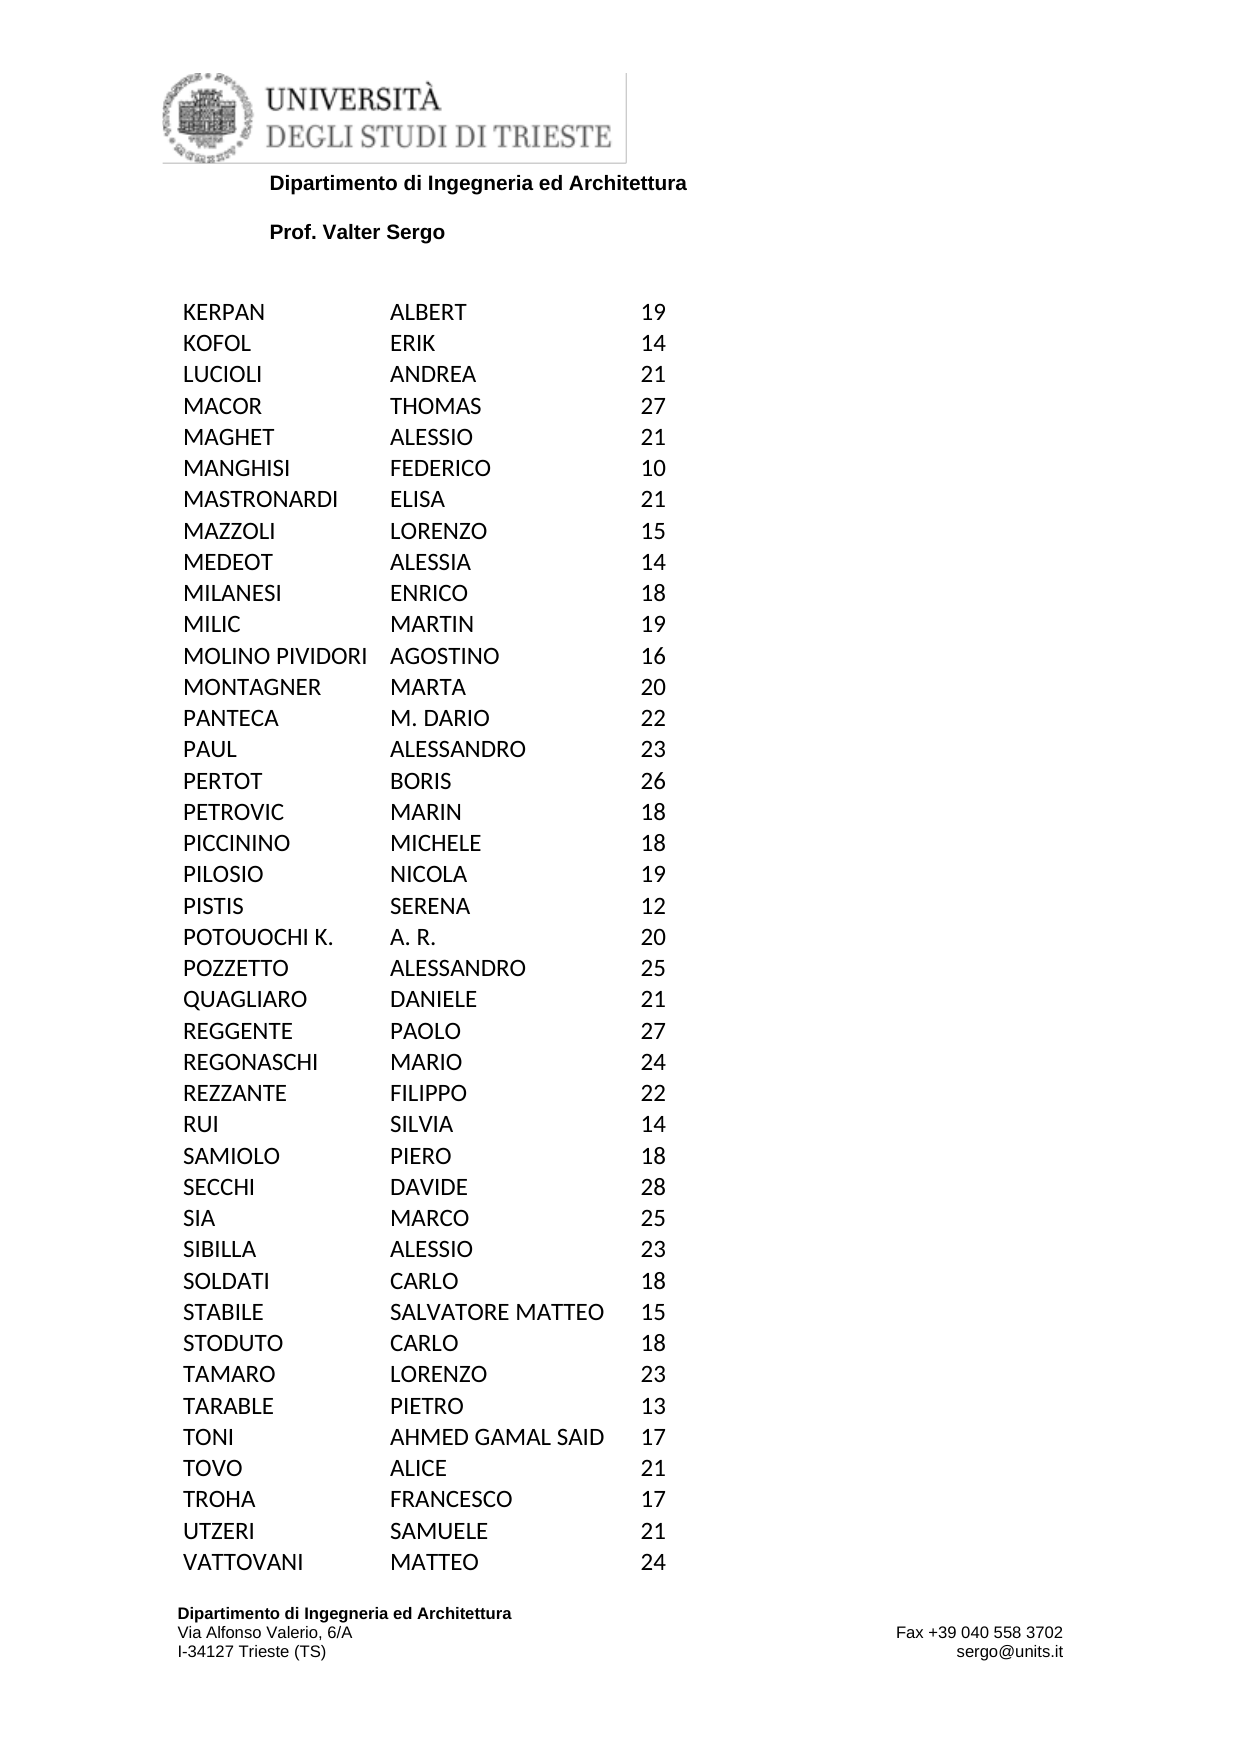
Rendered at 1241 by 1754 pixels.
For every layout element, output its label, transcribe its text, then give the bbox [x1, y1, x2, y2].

table_cell 21 [615, 1452, 673, 1483]
table_cell 15 [615, 514, 673, 545]
table_cell 10 [615, 452, 673, 483]
table_cell 13 [615, 1389, 673, 1420]
table_cell 12 [615, 889, 673, 920]
table_cell SAMUELE [383, 1514, 614, 1545]
table_cell A. R. [383, 920, 614, 952]
table_cell MANGHISI [176, 452, 383, 483]
table_cell CARLO [383, 1264, 614, 1295]
table_cell 21 [615, 483, 673, 514]
table_cell MOLINO PIVIDORI [176, 639, 383, 670]
table_cell PILOSIO [176, 858, 383, 889]
table_cell ERIK [383, 327, 614, 358]
table_cell LORENZO [383, 514, 614, 545]
table_cell SECCHI [176, 1170, 383, 1202]
table_cell DANIELE [383, 983, 614, 1014]
table_cell 18 [615, 577, 673, 608]
table_cell 23 [615, 1233, 673, 1264]
table_cell PIETRO [383, 1389, 614, 1420]
table_cell 27 [615, 389, 673, 420]
table_cell LUCIOLI [176, 358, 383, 389]
table_cell AHMED GAMAL SAID [383, 1420, 614, 1452]
table_cell REGGENTE [176, 1014, 383, 1045]
table_cell DAVIDE [383, 1170, 614, 1202]
table_cell MONTAGNER [176, 670, 383, 702]
table_cell MICHELE [383, 827, 614, 858]
table_cell MAZZOLI [176, 514, 383, 545]
table_cell MARTA [383, 670, 614, 702]
table_cell POZZETTO [176, 952, 383, 983]
table_cell ALICE [383, 1452, 614, 1483]
table_cell KERPAN [176, 295, 383, 327]
table_cell MACOR [176, 389, 383, 420]
table_cell SALVATORE MATTEO [383, 1295, 614, 1327]
table_cell 28 [615, 1170, 673, 1202]
table_cell 25 [615, 952, 673, 983]
table_cell ALESSANDRO [383, 952, 614, 983]
table_cell M. DARIO [383, 702, 614, 733]
table_cell 22 [615, 702, 673, 733]
table_cell MASTRONARDI [176, 483, 383, 514]
table_cell SIBILLA [176, 1233, 383, 1264]
table_cell FILIPPO [383, 1077, 614, 1108]
table_cell ANDREA [383, 358, 614, 389]
table_cell PANTECA [176, 702, 383, 733]
table_cell RUI [176, 1108, 383, 1139]
table_cell MARTIN [383, 608, 614, 639]
table_cell PICCININO [176, 827, 383, 858]
table_cell TONI [176, 1420, 383, 1452]
table_cell TROHA [176, 1483, 383, 1514]
table_cell POTOUOCHI K. [176, 920, 383, 952]
table_cell CARLO [383, 1327, 614, 1358]
table_cell ALESSANDRO [383, 733, 614, 764]
table_cell 18 [615, 1264, 673, 1295]
table_cell UTZERI [176, 1514, 383, 1545]
table_cell MEDEOT [176, 545, 383, 577]
table_cell 14 [615, 1108, 673, 1139]
table_cell MAGHET [176, 420, 383, 452]
table_cell 24 [615, 1045, 673, 1077]
table_cell 15 [615, 1295, 673, 1327]
table_cell 17 [615, 1483, 673, 1514]
table_cell 20 [615, 670, 673, 702]
table_cell FRANCESCO [383, 1483, 614, 1514]
table_cell SAMIOLO [176, 1139, 383, 1170]
table_cell REZZANTE [176, 1077, 383, 1108]
table_cell 23 [615, 733, 673, 764]
table_cell ELISA [383, 483, 614, 514]
table_cell 21 [615, 1514, 673, 1545]
table_cell 21 [615, 358, 673, 389]
table_cell TOVO [176, 1452, 383, 1483]
table_cell NICOLA [383, 858, 614, 889]
table_cell QUAGLIARO [176, 983, 383, 1014]
table_cell KOFOL [176, 327, 383, 358]
table_cell SILVIA [383, 1108, 614, 1139]
table_cell TARABLE [176, 1389, 383, 1420]
table_cell 18 [615, 1139, 673, 1170]
table_cell MARCO [383, 1202, 614, 1233]
table_cell 19 [615, 858, 673, 889]
table_cell 21 [615, 420, 673, 452]
table_cell MILANESI [176, 577, 383, 608]
table_cell SERENA [383, 889, 614, 920]
table_cell ALESSIO [383, 420, 614, 452]
table_cell 26 [615, 764, 673, 795]
table_cell 16 [615, 639, 673, 670]
table_cell TAMARO [176, 1358, 383, 1389]
table_cell MARIN [383, 795, 614, 827]
table_cell STABILE [176, 1295, 383, 1327]
table_cell PERTOT [176, 764, 383, 795]
table_cell 25 [615, 1202, 673, 1233]
table_cell SOLDATI [176, 1264, 383, 1295]
table_cell LORENZO [383, 1358, 614, 1389]
table_cell 14 [615, 545, 673, 577]
table_cell SIA [176, 1202, 383, 1233]
table_cell 19 [615, 608, 673, 639]
table_cell REGONASCHI [176, 1045, 383, 1077]
table_cell ENRICO [383, 577, 614, 608]
table_cell 22 [615, 1077, 673, 1108]
table_cell 20 [615, 920, 673, 952]
table_cell VATTOVANI [176, 1545, 383, 1577]
table_cell 23 [615, 1358, 673, 1389]
table_cell ALESSIO [383, 1233, 614, 1264]
table_cell 27 [615, 1014, 673, 1045]
table_cell STODUTO [176, 1327, 383, 1358]
table_cell 17 [615, 1420, 673, 1452]
picture [162, 73, 628, 165]
table_cell PISTIS [176, 889, 383, 920]
table_cell MARIO [383, 1045, 614, 1077]
table_cell AGOSTINO [383, 639, 614, 670]
table_cell MATTEO [383, 1545, 614, 1577]
table_cell PAUL [176, 733, 383, 764]
table_cell 24 [615, 1545, 673, 1577]
table_cell THOMAS [383, 389, 614, 420]
table_cell 14 [615, 327, 673, 358]
table_cell FEDERICO [383, 452, 614, 483]
table_cell BORIS [383, 764, 614, 795]
table_cell ALBERT [383, 295, 614, 327]
table_cell 21 [615, 983, 673, 1014]
table_cell 18 [615, 795, 673, 827]
table_cell PAOLO [383, 1014, 614, 1045]
table_cell PETROVIC [176, 795, 383, 827]
table_cell 19 [615, 295, 673, 327]
table_cell ALESSIA [383, 545, 614, 577]
table_cell 18 [615, 827, 673, 858]
table_cell PIERO [383, 1139, 614, 1170]
table_cell 18 [615, 1327, 673, 1358]
table_cell MILIC [176, 608, 383, 639]
